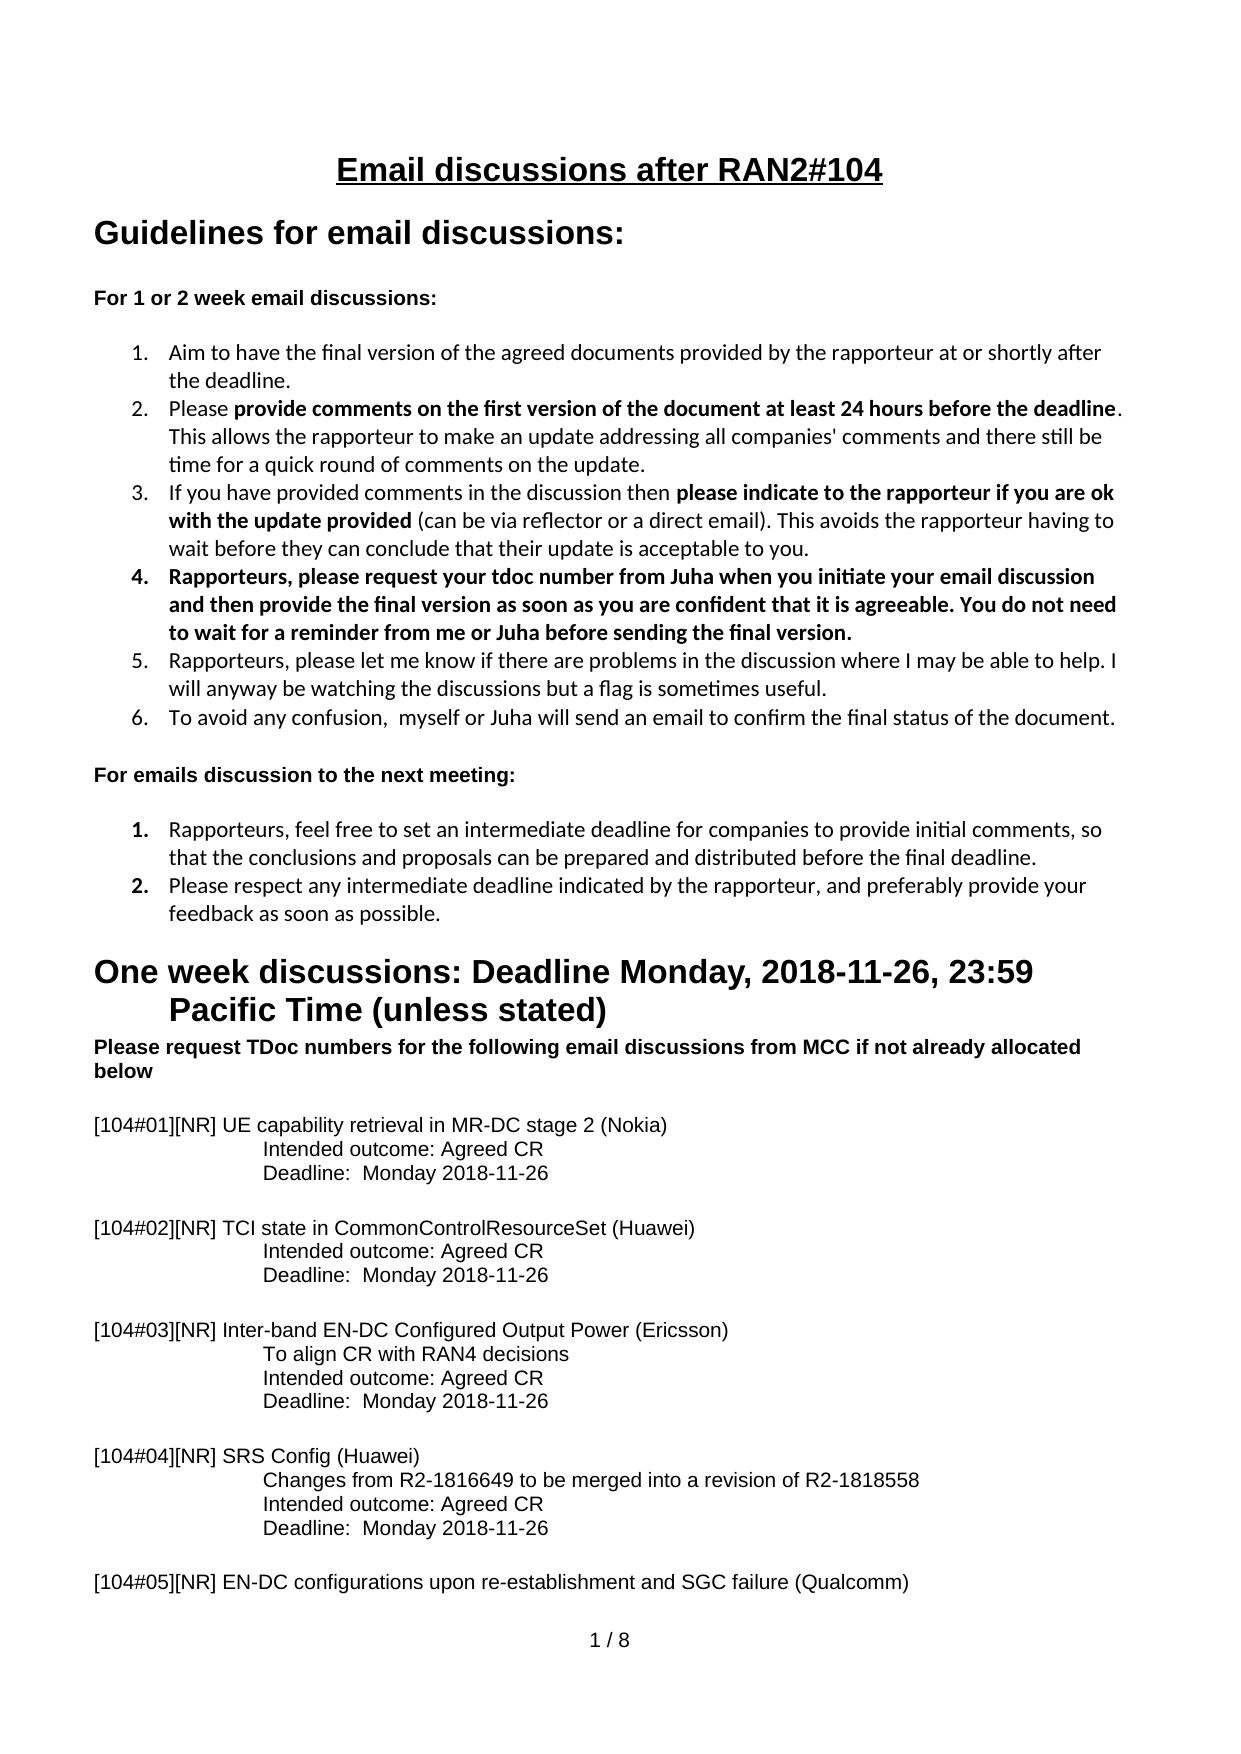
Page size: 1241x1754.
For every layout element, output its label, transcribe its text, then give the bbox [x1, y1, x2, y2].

list Aim to have the final version of the agreed documents provided by the rapporteur at or shortly after the deadline. [131, 338, 1125, 394]
text For emails discussion to the next meeting: [94, 763, 1125, 787]
text Intended outcome: Agreed CR [225, 1239, 1125, 1263]
text Deadline: Monday 2018-11-26 [225, 1389, 1125, 1413]
title [104#02][NR] TCI state in CommonControlResourceSet (Huawei) [94, 1215, 1125, 1239]
text Deadline: Monday 2018-11-26 [225, 1263, 1125, 1287]
list To avoid any confusion, myself or Juha will send an email to confirm the final status of the document. [131, 703, 1125, 731]
list Please respect any intermediate deadline indicated by the rapporteur, and preferably provide your feedback as soon as possible. [131, 871, 1125, 927]
text Intended outcome: Agreed CR [225, 1491, 1125, 1515]
list Rapporteurs, please request your tdoc number from Juha when you initiate your email discussion and then provide the final version as soon as you are confident that it is agreeable. You do not need to wait for a reminder from me or Juha before sending the final version. [131, 562, 1125, 647]
text Intended outcome: Agreed CR [225, 1365, 1125, 1389]
list If you have provided comments in the discussion then please indicate to the rapporteur if you are ok with the update provided (can be via reflector or a direct email). This avoids the rapporteur having to wait before they can conclude that their update is acceptable to you. [131, 478, 1125, 562]
text For 1 or 2 week email discussions: [94, 286, 1125, 310]
text Deadline: Monday 2018-11-26 [225, 1515, 1125, 1539]
text Please request TDoc numbers for the following email discussions from MCC if not already allocated below [94, 1035, 1125, 1083]
title [104#01][NR] UE capability retrieval in MR-DC stage 2 (Nokia) [94, 1113, 1125, 1137]
title [104#05][NR] EN-DC configurations upon re-establishment and SGC failure (Qualcomm) [94, 1569, 1125, 1593]
subtitle Guidelines for email discussions: [94, 213, 1125, 252]
list Please provide comments on the first version of the document at least 24 hours before the deadline. This allows the rapporteur to make an update addressing all companies' comments and there still be time for a quick round of comments on the update. [131, 394, 1125, 478]
title [104#04][NR] SRS Config (Huawei) [94, 1443, 1125, 1467]
text To align CR with RAN4 decisions [225, 1341, 1125, 1365]
list Rapporteurs, please let me know if there are problems in the discussion where I may be able to help. I will anyway be watching the discussions but a flag is sometimes useful. [131, 647, 1125, 703]
list Rapporteurs, feel free to set an intermediate deadline for companies to provide initial comments, so that the conclusions and proposals can be prepared and distributed before the final deadline. [131, 815, 1125, 871]
title [104#03][NR] Inter-band EN-DC Configured Output Power (Ericsson) [94, 1317, 1125, 1341]
text Intended outcome: Agreed CR [225, 1137, 1125, 1161]
subtitle One week discussions: Deadline Monday, 2018-11-26, 23:59 Pacific Time (unless stated) [94, 952, 1125, 1029]
text Changes from R2-1816649 to be merged into a revision of R2-1818558 [225, 1467, 1125, 1491]
text Email discussions after RAN2#104 [94, 150, 1125, 188]
text Deadline: Monday 2018-11-26 [225, 1161, 1125, 1185]
